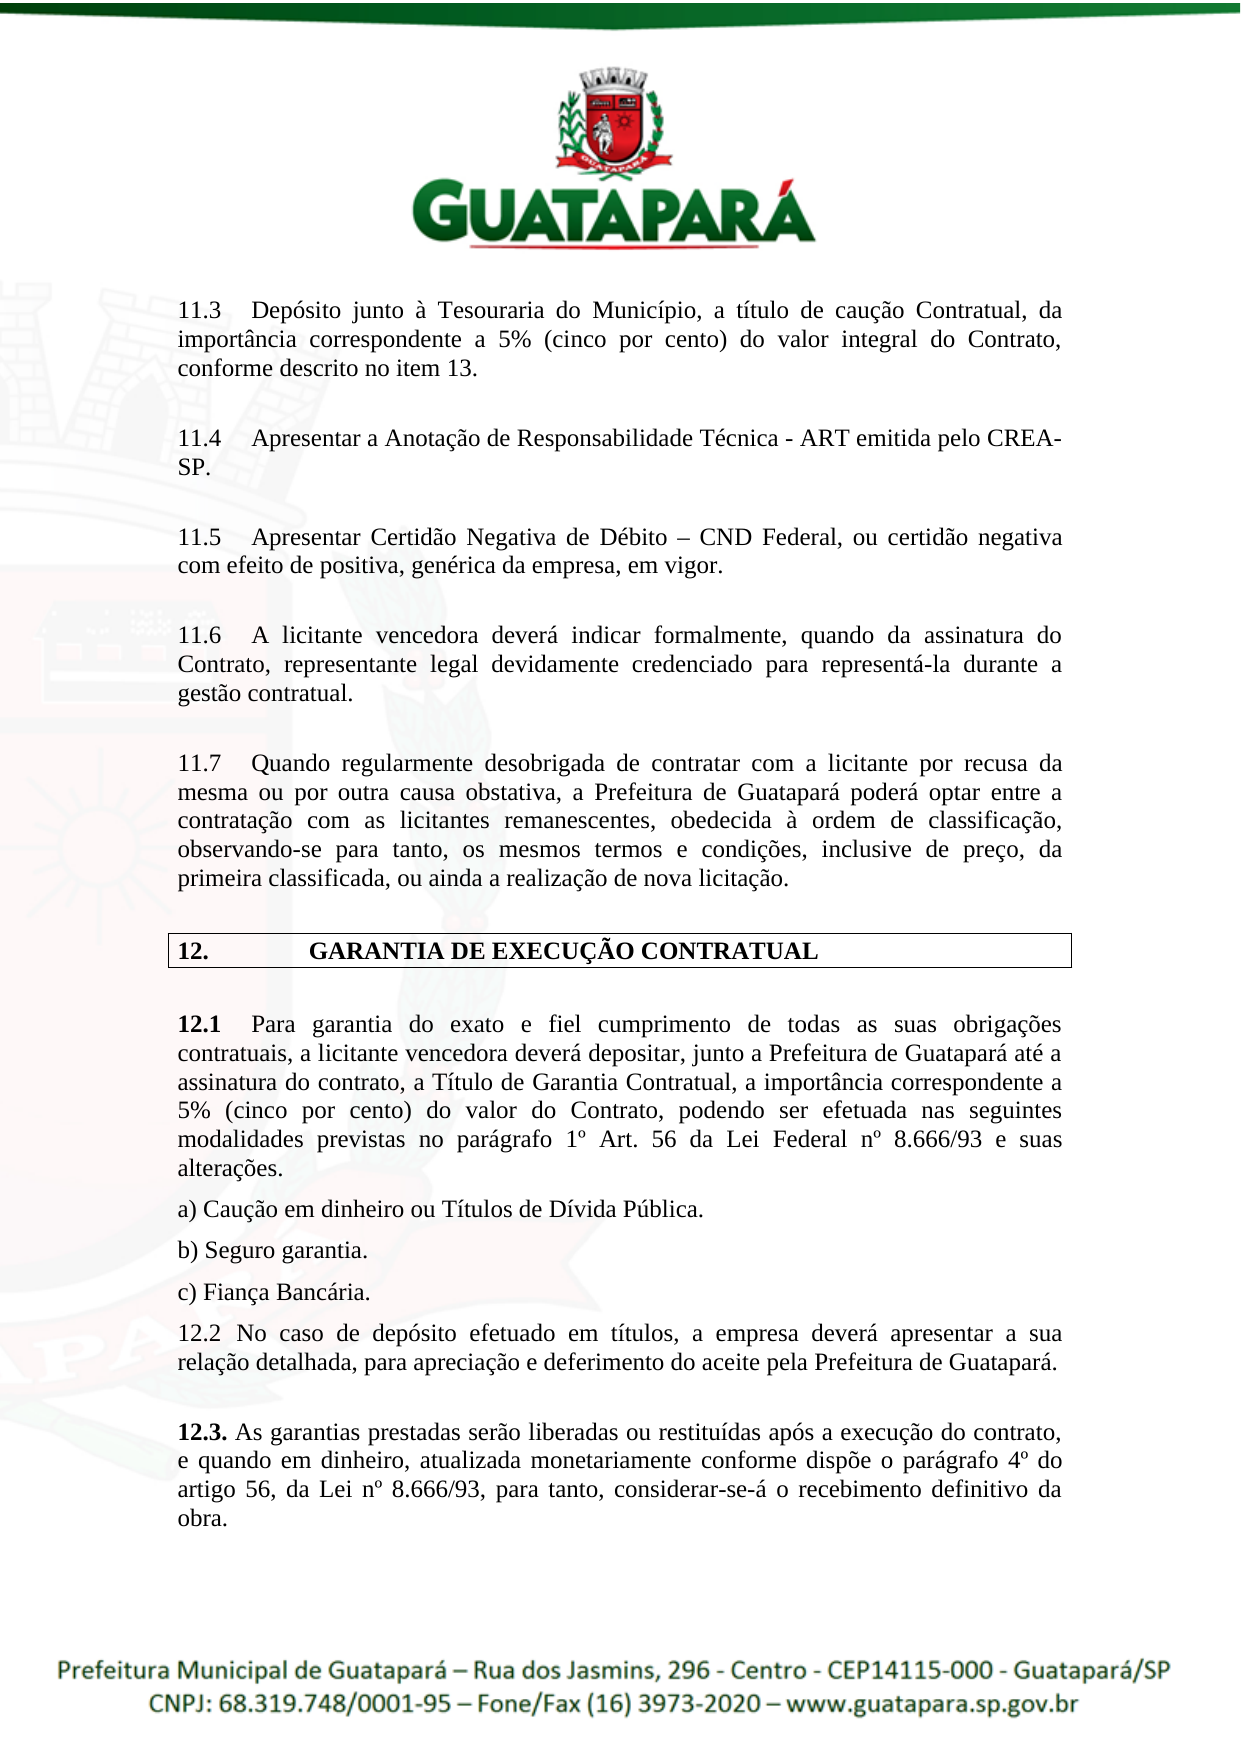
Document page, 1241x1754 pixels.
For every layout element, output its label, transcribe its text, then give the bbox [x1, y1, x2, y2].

text 12.1 Para garantia do exato e fiel cumprimento de todas as suas obrigações contratuais, a licitante vencedora deverá depositar, junto a Prefeitura de Guatapará até a assinatura do contrato, a Título de Garantia Contratual, a importância correspondente a 5% (cinco por cento) do valor do Contrato, podendo ser efetuada nas seguintes modalidades previstas no parágrafo 1º Art. 56 da Lei Federal nº 8.666/93 e suas alterações. [177, 1009, 1063, 1182]
list GARANTIA DE EXECUÇÃO CONTRATUAL [169, 934, 1071, 967]
text a) Caução em dinheiro ou Títulos de Dívida Pública. [177, 1194, 1063, 1223]
text b) Seguro garantia. [177, 1235, 1063, 1264]
picture [0, 3, 1241, 1754]
text 12.3. As garantias prestadas serão liberadas ou restituídas após a execução do contrato, e quando em dinheiro, atualizada monetariamente conforme dispõe o parágrafo 4º do artigo 56, da Lei nº 8.666/93, para tanto, considerar-se-á o recebimento definitivo da obra. [177, 1417, 1063, 1532]
list No caso de depósito efetuado em títulos, a empresa deverá apresentar a sua relação detalhada, para apreciação e deferimento do aceite pela Prefeitura de Guatapará. [177, 1318, 1063, 1375]
list Apresentar Certidão Negativa de Débito – CND Federal, ou certidão negativa com efeito de positiva, genérica da empresa, em vigor. [177, 522, 1063, 579]
list Quando regularmente desobrigada de contratar com a licitante por recusa da mesma ou por outra causa obstativa, a Prefeitura de Guatapará poderá optar entre a contratação com as licitantes remanescentes, obedecida à ordem de classificação, observando-se para tanto, os mesmos termos e condições, inclusive de preço, da primeira classificada, ou ainda a realização de nova licitação. [177, 748, 1063, 892]
list Apresentar a Anotação de Responsabilidade Técnica - ART emitida pelo CREA-SP. [177, 423, 1063, 480]
list A licitante vencedora deverá indicar formalmente, quando da assinatura do Contrato, representante legal devidamente credenciado para representá-la durante a gestão contratual. [177, 620, 1063, 707]
text c) Fiança Bancária. [177, 1277, 1063, 1305]
list Depósito junto à Tesouraria do Município, a título de caução Contratual, da importância correspondente a 5% (cinco por cento) do valor integral do Contrato, conforme descrito no item 13. [177, 295, 1063, 382]
